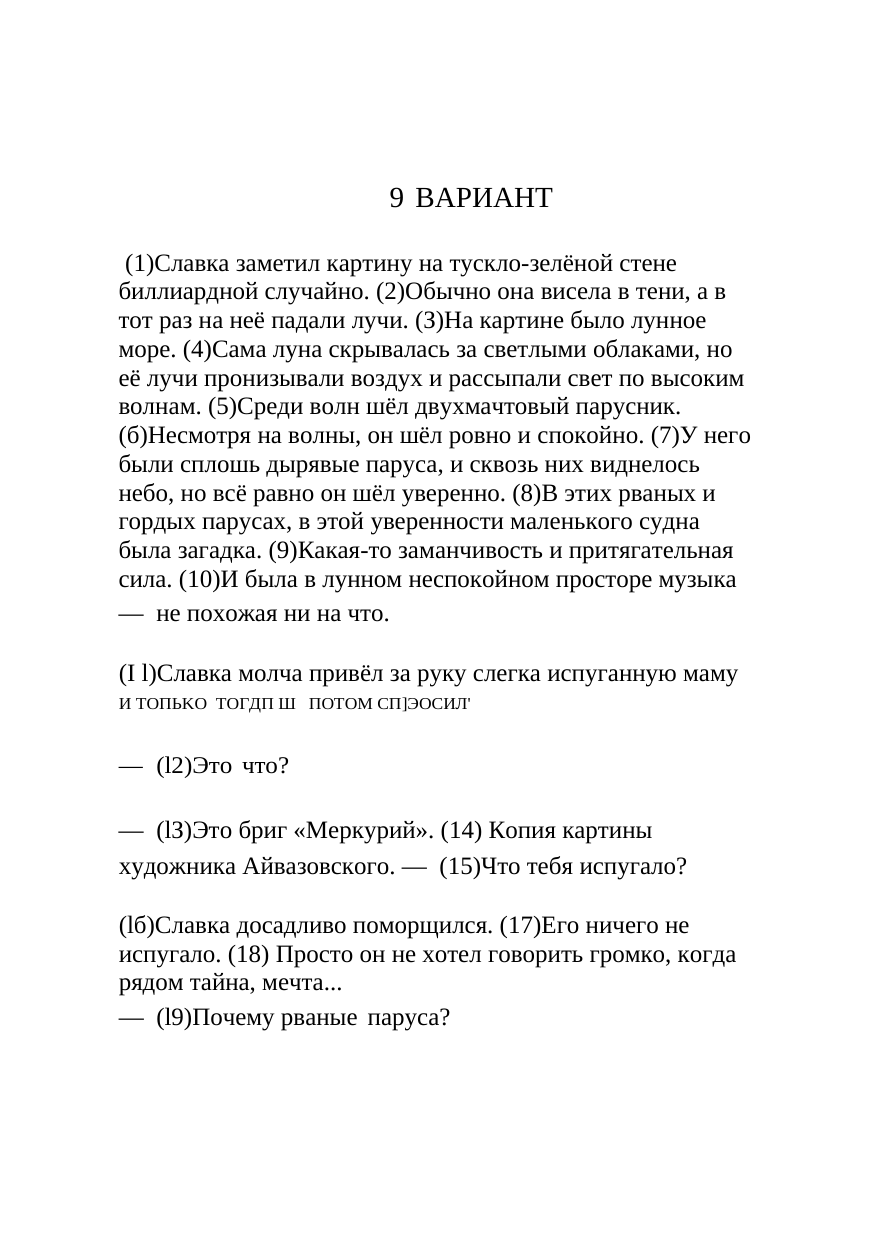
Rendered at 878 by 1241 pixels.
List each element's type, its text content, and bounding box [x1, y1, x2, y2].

text И TOПЬKO ТОГДП Ш ПOTOM СП]ЭОСИЛ' [119, 694, 760, 713]
list не похожая ни на что. [118, 598, 760, 627]
text (lб)Славка досадливо поморщился. (17)Eгo ничего не испугало. (18) Просто он не хотел говорить громко, когда рядом тайна, мечта... [118, 911, 751, 996]
list (l2)Это что? [119, 751, 760, 778]
text (I l)Славка молча привёл за руку слегка испуганную маму [118, 658, 760, 687]
list (l9)Почему рваные паруса? [119, 1002, 760, 1031]
text (1)Славка заметил картину на тускло-зелёной стене биллиардной случайно. (2)Обычно она висела в тени, а в тот раз на неё падали лучи. (З)На картине было лунное море. (4)Сама луна скрывалась за светлыми облаками, но её лучи пронизывали воздух и рассыпали свет по высоким волнам. (5)Среди волн шёл двухмачтовый парусник. (б)Несмотря на волны, он шёл ровно и спокойно. (7)У него были сплошь дырявые паруса, и сквозь них виднелось небо, но всё равно он шёл уверенно. (8)B этих рваных и гордых парусах, в этой уверенности маленького судна была загадка. (9)Какая-то заманчивость и притягательная сила. (10)И была в лунном неспокойном просторе музыка [118, 248, 753, 593]
list (lЗ)Это бриг «Меркурий». (14) Копия картины художника Айвазовского. — (15)Что тебя испугало? [118, 815, 695, 880]
subtitle ВАРИАНТ [389, 180, 760, 213]
